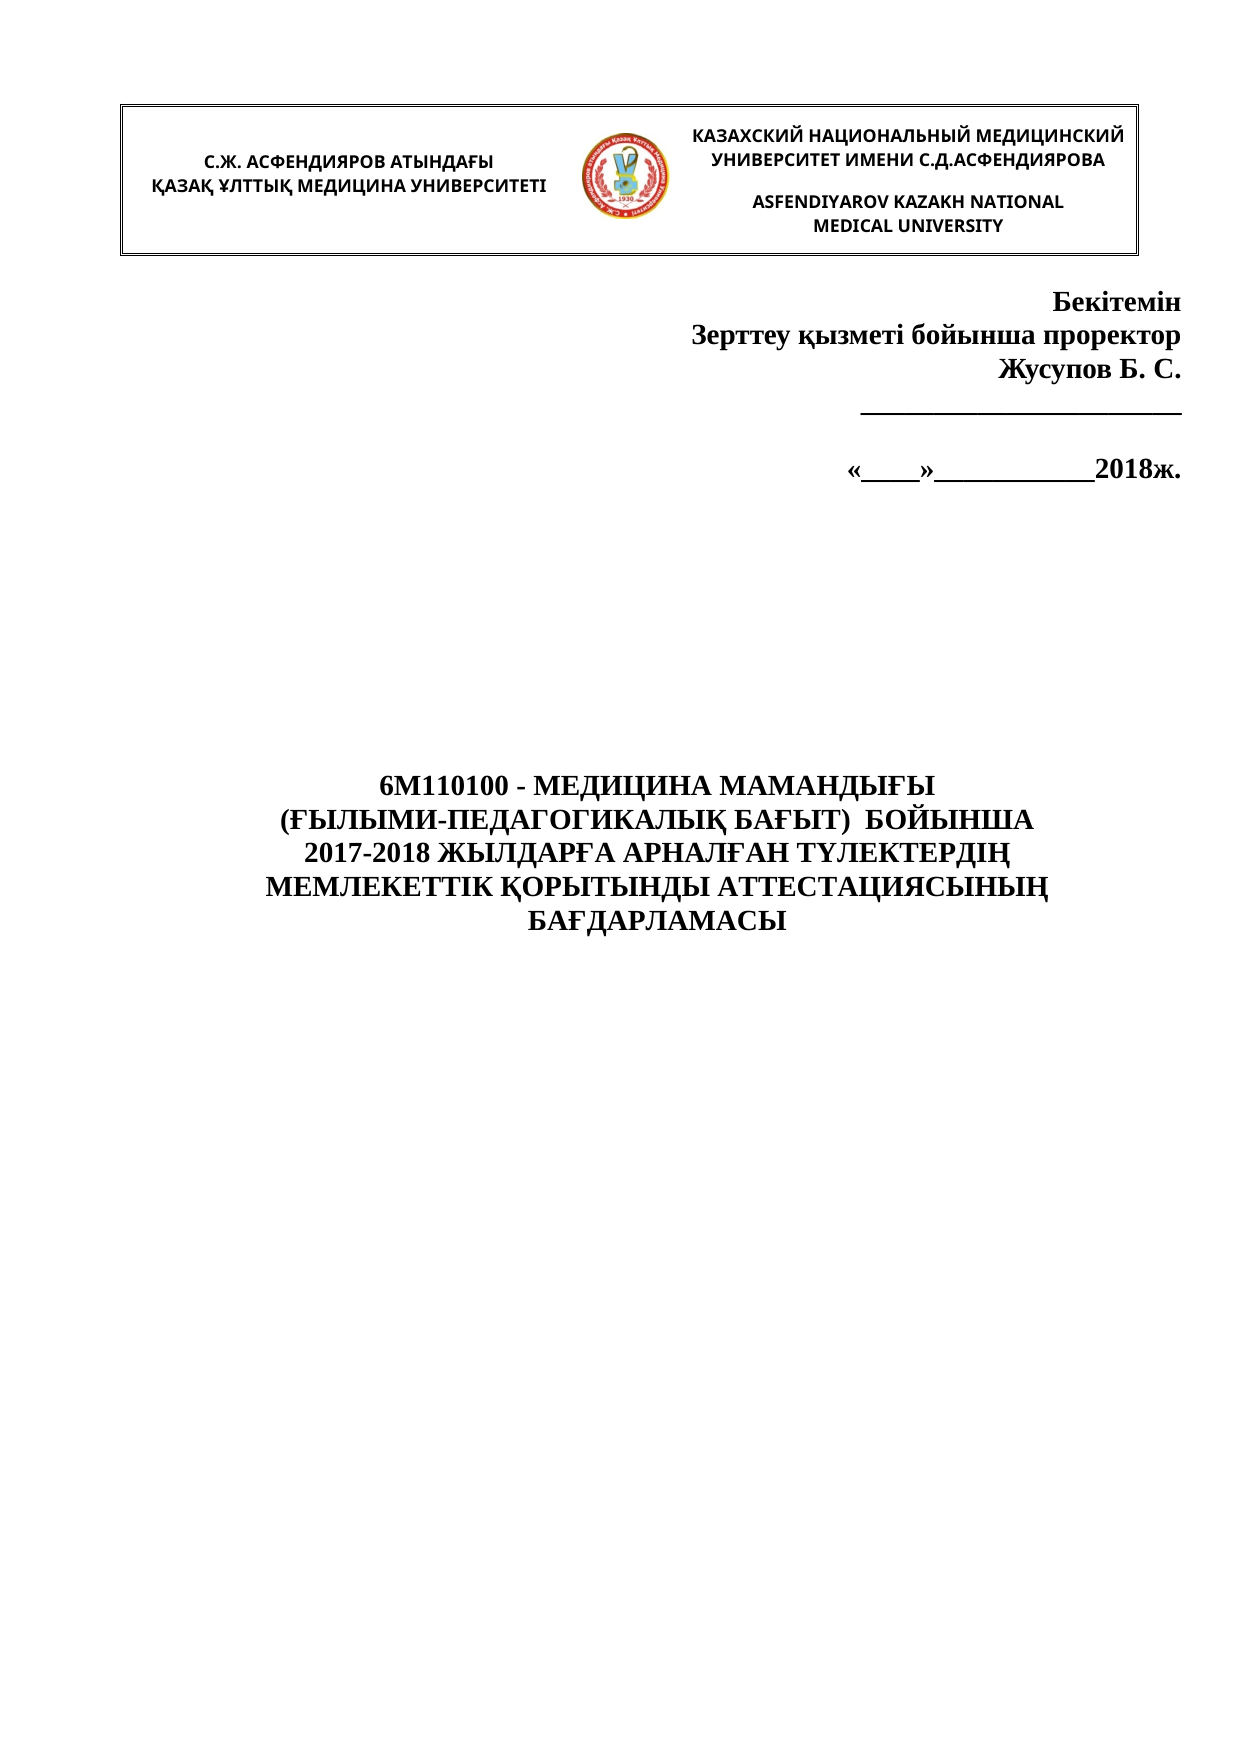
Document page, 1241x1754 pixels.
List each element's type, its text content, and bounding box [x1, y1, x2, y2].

text ______________________ [133, 384, 1181, 418]
picture [582, 133, 671, 219]
text Бекітемін [133, 284, 1181, 317]
text «____»___________2018ж. [133, 452, 1181, 485]
text Жусупов Б. С. [133, 351, 1181, 384]
text (ҒЫЛЫМИ-ПЕДАГОГИКАЛЫҚ БАҒЫТ) БОЙЫНША [133, 802, 1181, 836]
text МЕМЛЕКЕТТІК ҚОРЫТЫНДЫ АТТЕСТАЦИЯСЫНЫҢ БАҒДАРЛАМАСЫ [133, 869, 1181, 936]
text 6М110100 - МЕДИЦИНА МАМАНДЫҒЫ [133, 768, 1181, 802]
text Зерттеу қызметі бойынша проректор [133, 317, 1181, 351]
text 2017-2018 ЖЫЛДАРҒА АРНАЛҒАН ТҮЛЕКТЕРДІҢ [133, 836, 1181, 869]
